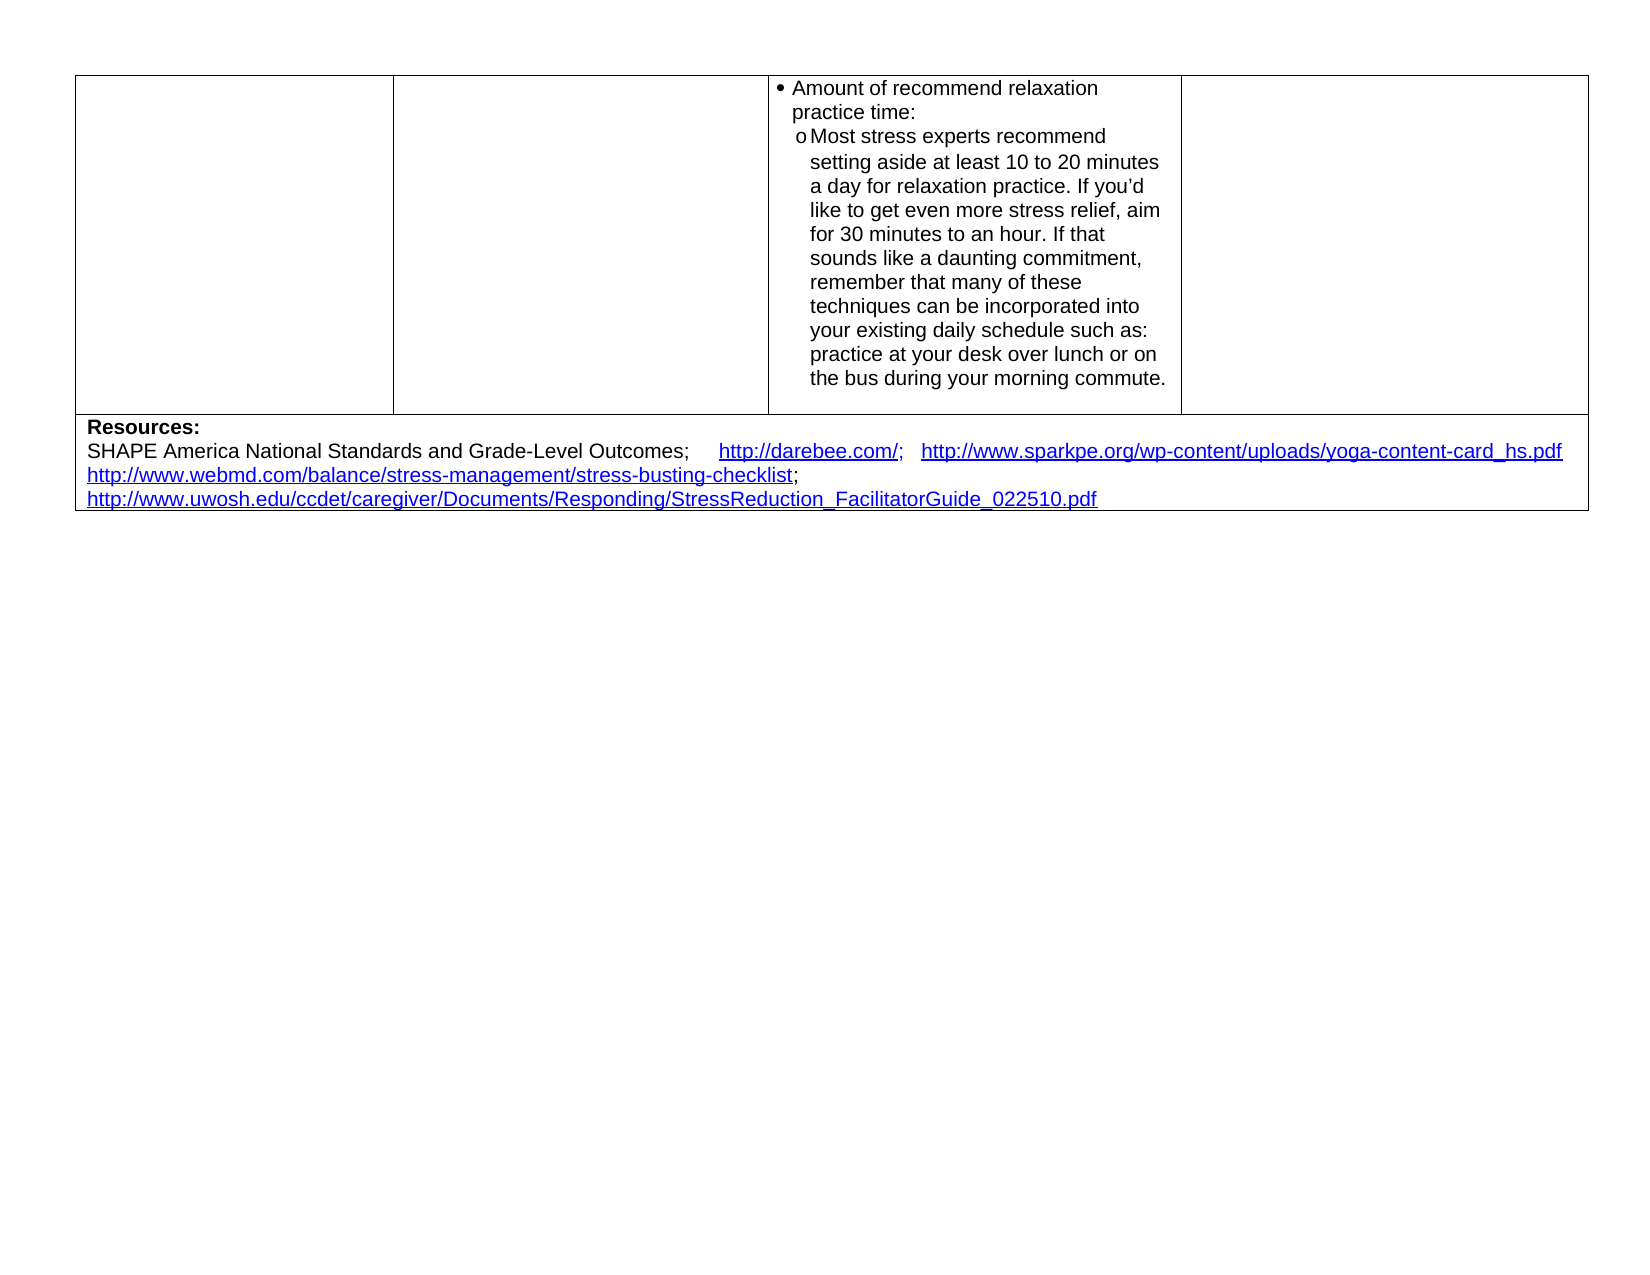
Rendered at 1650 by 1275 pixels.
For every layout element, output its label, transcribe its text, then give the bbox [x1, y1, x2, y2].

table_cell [1182, 76, 1588, 413]
table_cell Resources: SHAPE America National Standards and Grade-Level Outcomes; http://darebee.com/; http://www.sparkpe.org/wp-content/uploads/yoga-content-card_hs.pdf http://www.webmd.com/balance/stress-management/stress-busting-checklist; http://www.uwosh.edu/ccdet/caregiver/Documents/Responding/StressReduction_FacilitatorGuide_022510.pdf [76, 415, 1588, 510]
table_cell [394, 76, 768, 413]
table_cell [76, 76, 393, 413]
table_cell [769, 76, 1181, 413]
